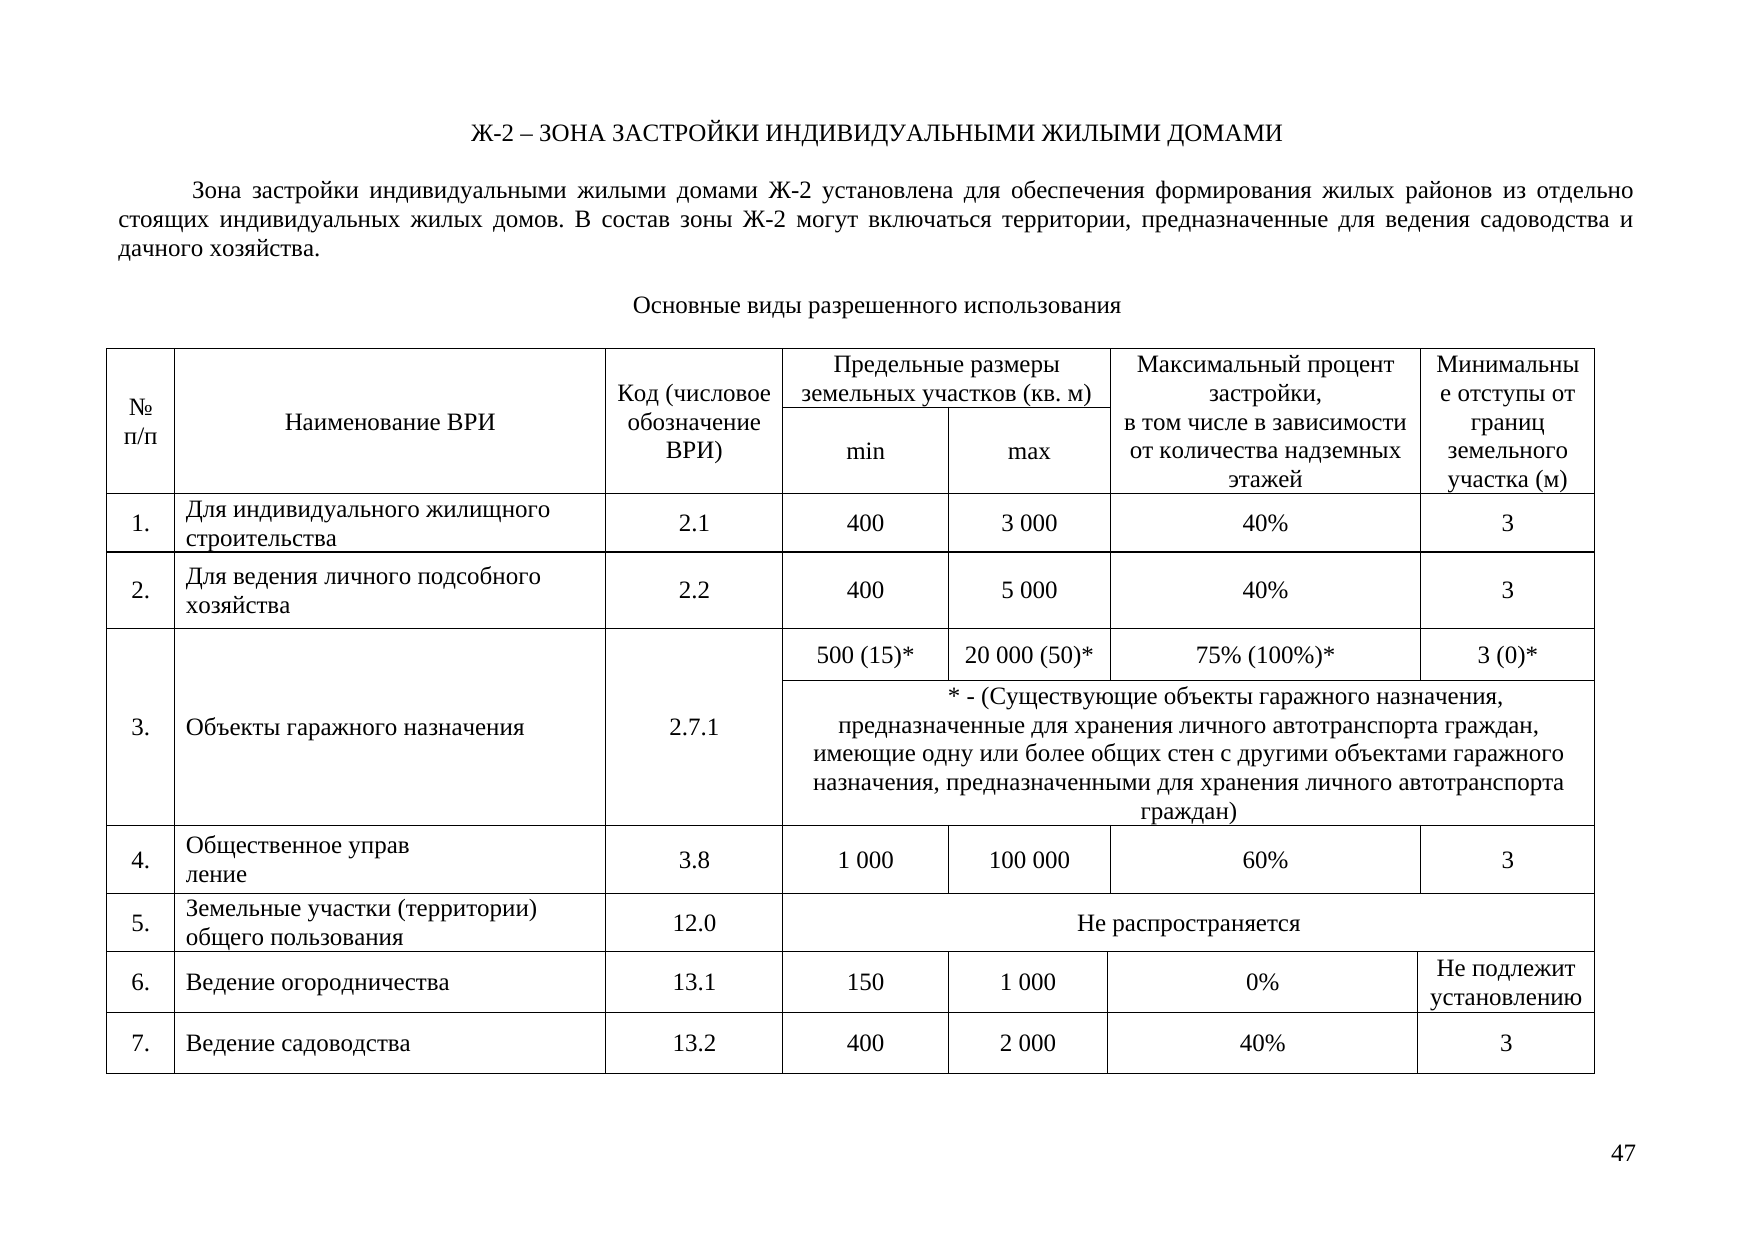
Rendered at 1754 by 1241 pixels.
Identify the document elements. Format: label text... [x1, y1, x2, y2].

table_cell 5 000 [949, 553, 1110, 627]
table_cell 40% [1111, 494, 1420, 551]
table_cell 400 [783, 553, 948, 627]
table_cell 3 (0)* [1421, 629, 1594, 680]
table_header Наименование ВРИ [175, 349, 605, 493]
table_cell 4. [107, 826, 174, 892]
text Зона застройки индивидуальными жилыми домами Ж-2 установлена для обеспечения формирования жилых районов из отдельно стоящих индивидуальных жилых домов. В состав зоны Ж-2 могут включаться территории, предназначенные для ведения садоводства и дачного хозяйства. [118, 176, 1636, 262]
table_header Максимальный процент застройки, в том числе в зависимости от количества надземных этажей [1111, 349, 1420, 493]
table_cell max [949, 408, 1110, 493]
table_cell Ведение огородничества [175, 952, 605, 1012]
table_cell Не распространяется [783, 894, 1594, 951]
table_header Минимальные отступы от границ земельного участка (м) [1421, 349, 1594, 493]
table_cell Не подлежит установлению [1418, 952, 1594, 1012]
table_header № п/п [107, 349, 174, 493]
table_cell 7. [107, 1013, 174, 1072]
table_cell 13.1 [606, 952, 782, 1012]
table_cell * - (Существующие объекты гаражного назначения, предназначенные для хранения личного автотранспорта граждан, имеющие одну или более общих стен с другими объектами гаражного назначения, предназначенными для хранения личного автотранспорта граждан) [783, 681, 1594, 825]
table_cell Для индивидуального жилищного строительства [175, 494, 605, 551]
table_cell Для ведения личного подсобного хозяйства [175, 553, 605, 627]
table_cell 1 000 [783, 826, 948, 892]
text Ж-2 – ЗОНА ЗАСТРОЙКИ ИНДИВИДУАЛЬНЫМИ ЖИЛЫМИ ДОМАМИ [118, 118, 1636, 147]
table_cell Ведение садоводства [175, 1013, 605, 1072]
table_cell Земельные участки (территории) общего пользования [175, 894, 605, 951]
table_cell 1 000 [949, 952, 1107, 1012]
table_cell 0% [1108, 952, 1417, 1012]
table_cell 2. [107, 553, 174, 627]
table_cell Объекты гаражного назначения [175, 629, 605, 825]
table_cell 3 [1421, 494, 1594, 551]
table_cell 100 000 [949, 826, 1110, 892]
table_cell 150 [783, 952, 948, 1012]
table_cell 6. [107, 952, 174, 1012]
table_cell 5. [107, 894, 174, 951]
text Основные виды разрешенного использования [118, 291, 1636, 319]
table_cell 2.7.1 [606, 629, 782, 825]
table_cell 3 [1418, 1013, 1594, 1072]
table_cell 1. [107, 494, 174, 551]
table_cell Общественное управ ление [175, 826, 605, 892]
table_cell 2 000 [949, 1013, 1107, 1072]
table_cell 40% [1111, 553, 1420, 627]
table_cell 75% (100%)* [1111, 629, 1420, 680]
table_header Код (числовое обозначение ВРИ) [606, 349, 782, 493]
table_cell 400 [783, 1013, 948, 1072]
table_cell 500 (15)* [783, 629, 948, 680]
table_cell 400 [783, 494, 948, 551]
table_cell 20 000 (50)* [949, 629, 1110, 680]
table_cell 12.0 [606, 894, 782, 951]
table_cell 60% [1111, 826, 1420, 892]
table_cell 3 [1421, 553, 1594, 627]
table_cell 2.2 [606, 553, 782, 627]
table_header Предельные размеры земельных участков (кв. м) [783, 349, 1110, 407]
table_cell 2.1 [606, 494, 782, 551]
table_cell 3 000 [949, 494, 1110, 551]
table_cell min [783, 408, 948, 493]
table_cell 3. [107, 629, 174, 825]
table_cell 13.2 [606, 1013, 782, 1072]
table_cell 3 [1421, 826, 1594, 892]
table_cell 3.8 [606, 826, 782, 892]
table_cell 40% [1108, 1013, 1417, 1072]
